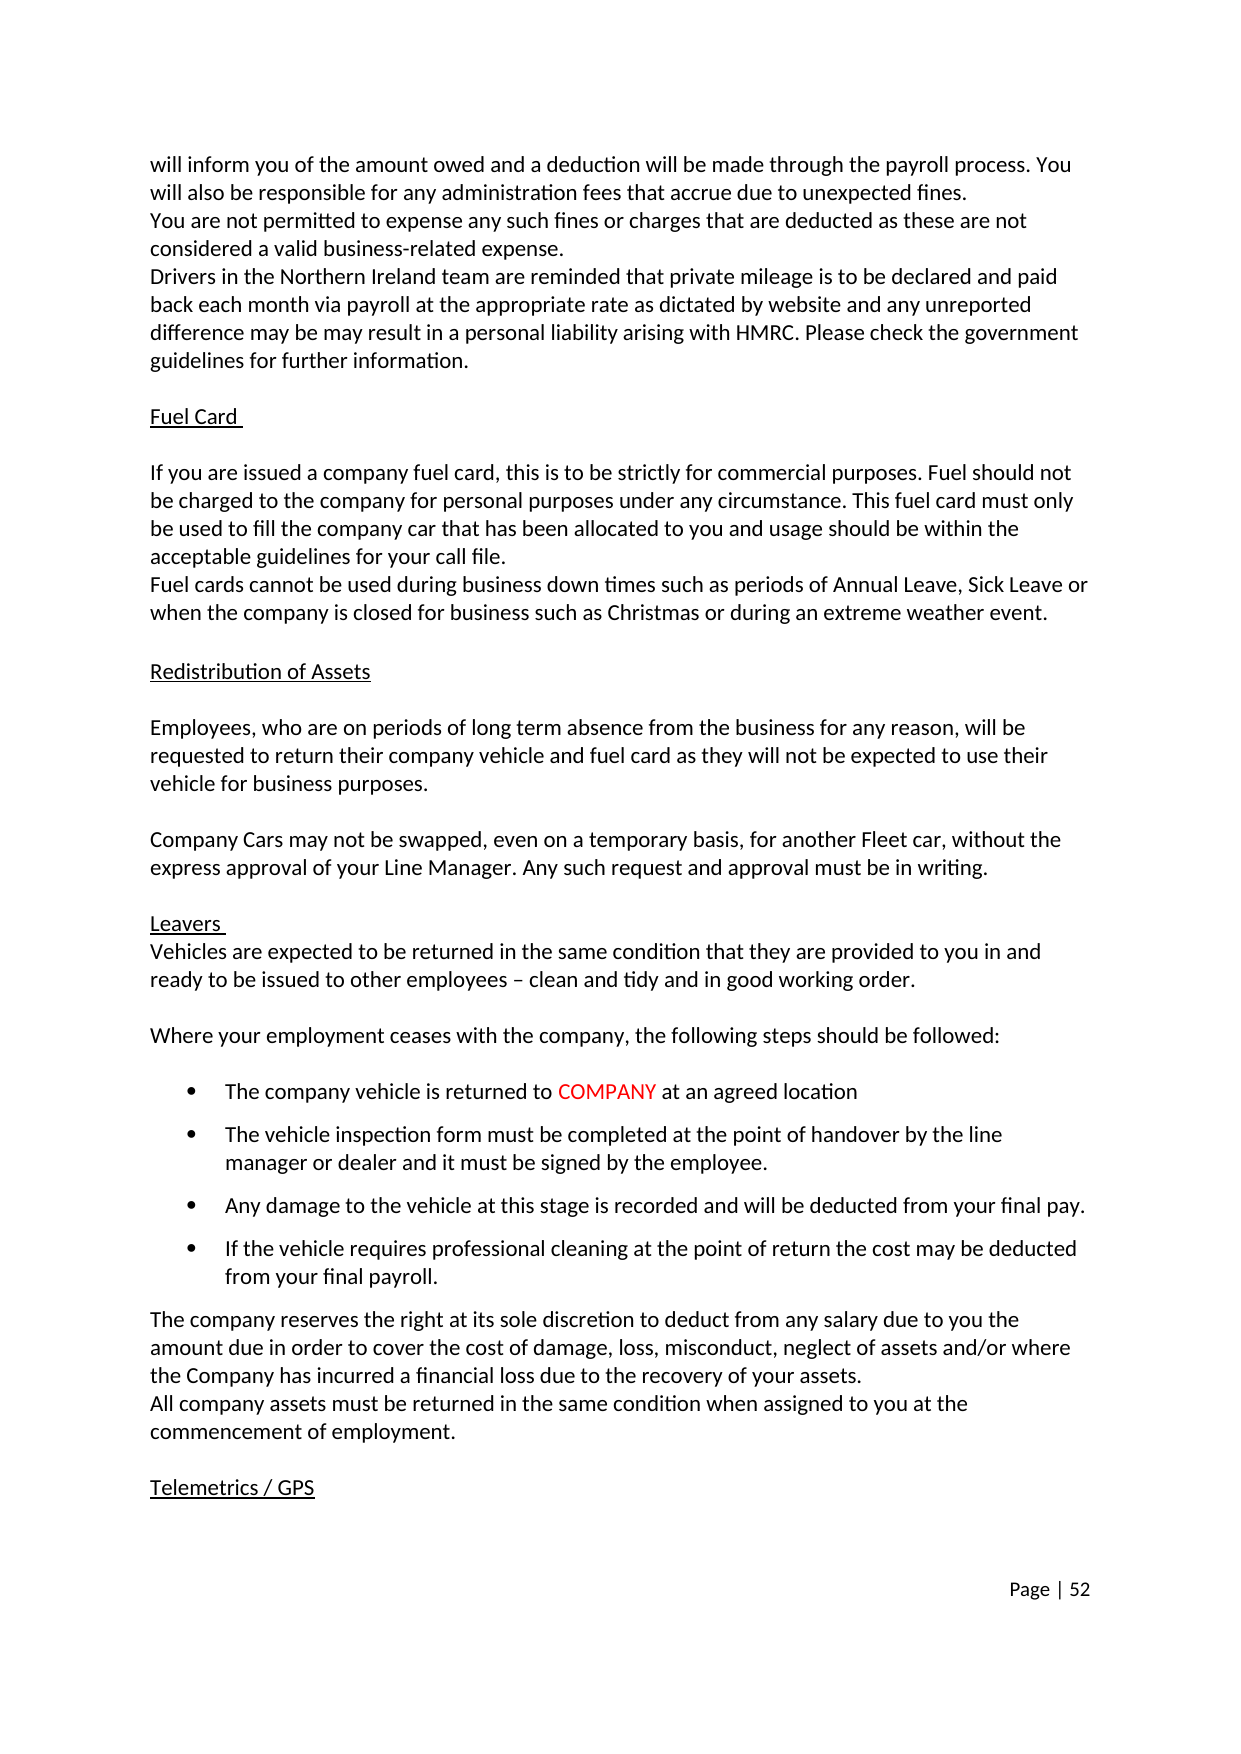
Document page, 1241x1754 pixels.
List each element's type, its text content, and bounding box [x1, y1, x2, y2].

text Leavers [150, 909, 1090, 937]
text You are not permitted to expense any such fines or charges that are deducted as these are not considered a valid business-related expense. [150, 206, 1090, 262]
text Vehicles are expected to be returned in the same condition that they are provided to you in and ready to be issued to other employees – clean and tidy and in good working order. [150, 937, 1090, 993]
text Fuel cards cannot be used during business down times such as periods of Annual Leave, Sick Leave or when the company is closed for business such as Christmas or during an extreme weather event. [150, 570, 1090, 626]
list If the vehicle requires professional cleaning at the point of return the cost may be deducted from your final payroll. [187, 1234, 1090, 1290]
list The vehicle inspection form must be completed at the point of handover by the line manager or dealer and it must be signed by the employee. [187, 1120, 1090, 1176]
text The company reserves the right at its sole discretion to deduct from any salary due to you the amount due in order to cover the cost of damage, loss, misconduct, neglect of assets and/or where the Company has incurred a financial loss due to the recovery of your assets. [150, 1305, 1090, 1389]
text Telemetrics / GPS [150, 1473, 1090, 1501]
text Redistribution of Assets [150, 657, 1090, 685]
text Fuel Card [150, 402, 1090, 430]
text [150, 150, 1090, 206]
text If you are issued a company fuel card, this is to be strictly for commercial purposes. Fuel should not be charged to the company for personal purposes under any circumstance. This fuel card must only be used to fill the company car that has been allocated to you and usage should be within the acceptable guidelines for your call file. [150, 458, 1090, 570]
text Employees, who are on periods of long term absence from the business for any reason, will be requested to return their company vehicle and fuel card as they will not be expected to use their vehicle for business purposes. [150, 713, 1090, 797]
text All company assets must be returned in the same condition when assigned to you at the commencement of employment. [150, 1389, 1090, 1445]
text Where your employment ceases with the company, the following steps should be followed: [150, 1021, 1090, 1049]
text Drivers in the Northern Ireland team are reminded that private mileage is to be declared and paid back each month via payroll at the appropriate rate as dictated by website and any unreported difference may be may result in a personal liability arising with HMRC. Please check the government guidelines for further information. [150, 262, 1090, 374]
list Any damage to the vehicle at this stage is recorded and will be deducted from your final pay. [187, 1191, 1090, 1219]
list The company vehicle is returned to COMPANY at an agreed location [187, 1077, 1090, 1105]
text Company Cars may not be swapped, even on a temporary basis, for another Fleet car, without the express approval of your Line Manager. Any such request and approval must be in writing. [150, 825, 1090, 881]
